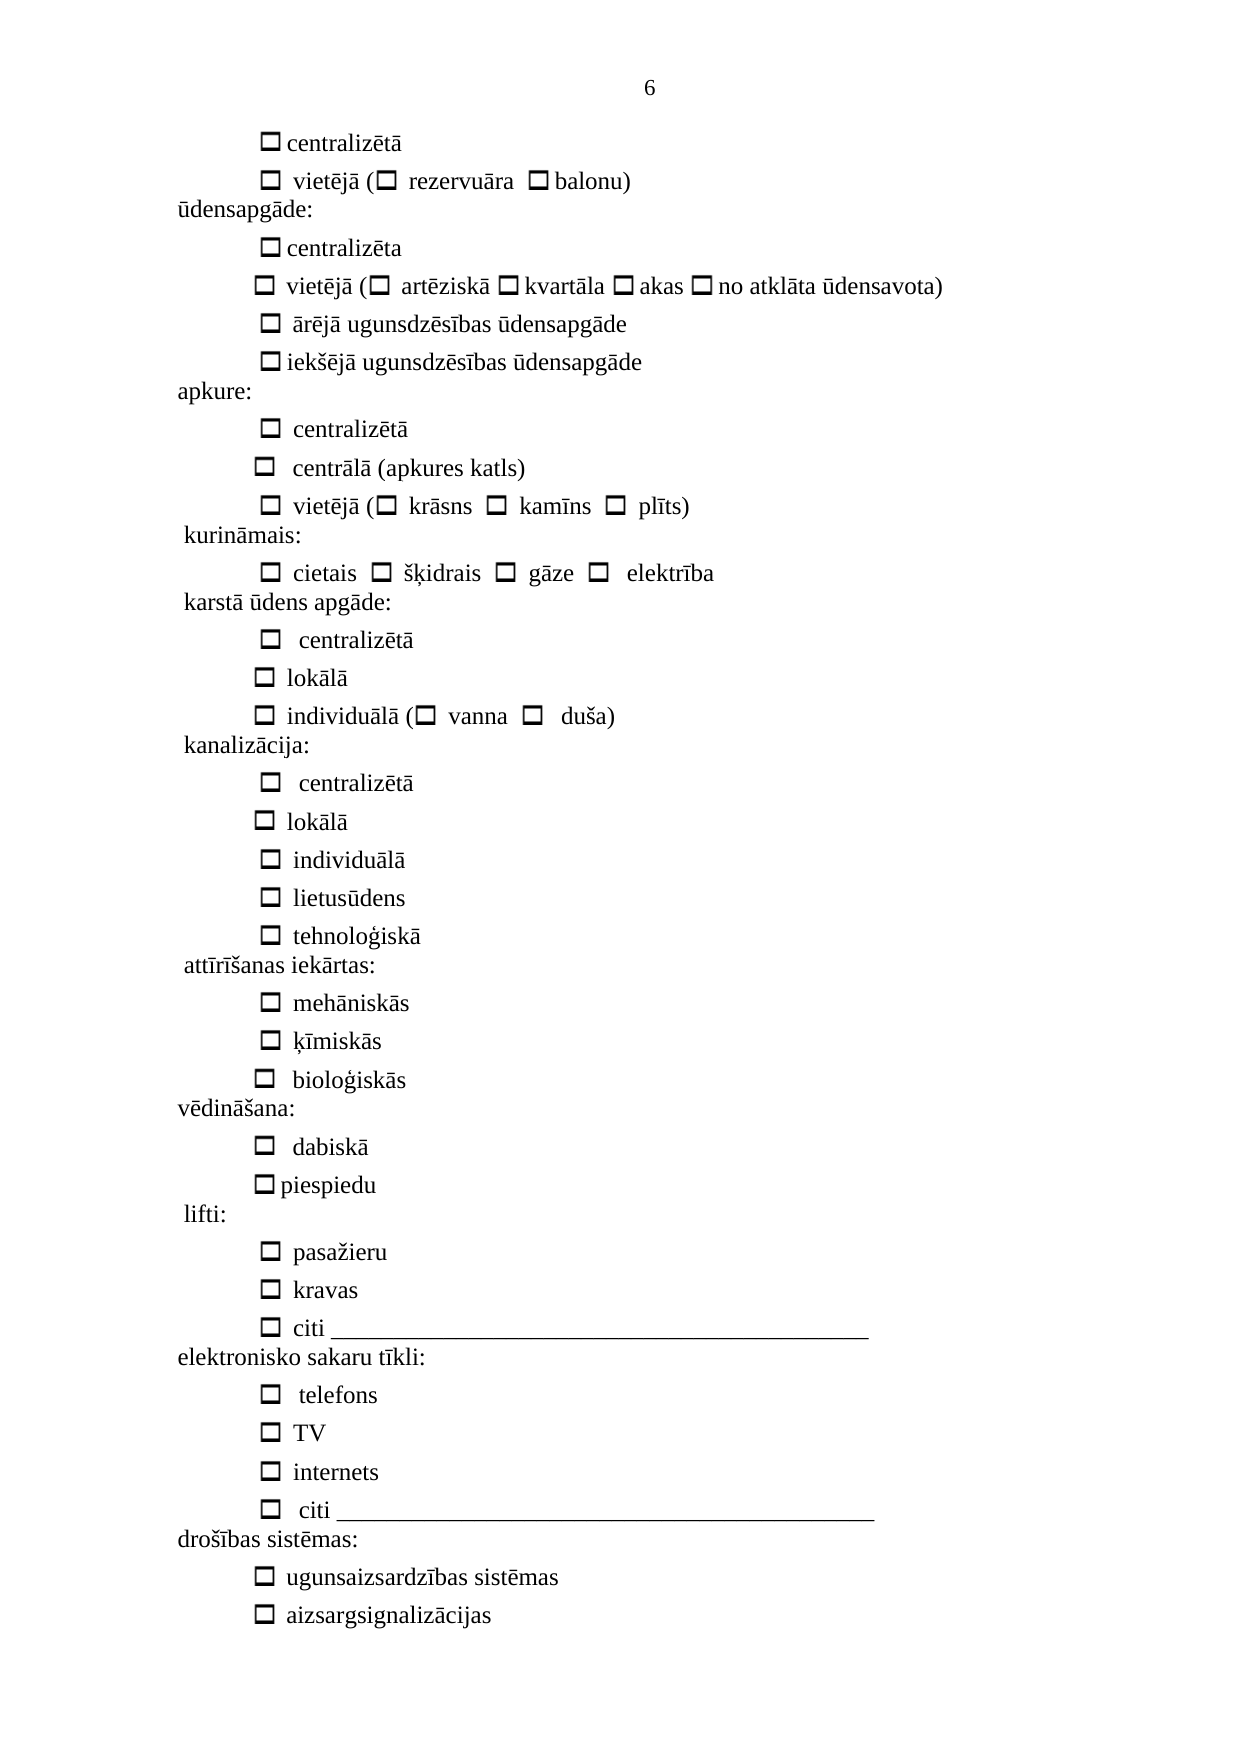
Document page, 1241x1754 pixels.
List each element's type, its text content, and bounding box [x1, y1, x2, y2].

picture [603, 481, 632, 515]
text centralizēta [215, 223, 1122, 262]
text TV [177, 1409, 1122, 1447]
text citi ___________________________________________ [252, 1486, 1122, 1524]
picture [258, 1265, 287, 1299]
picture [252, 1160, 281, 1194]
picture [258, 1017, 287, 1050]
text iekšējā ugunsdzēsības ūdensapgāde [177, 338, 1122, 376]
text telefons [252, 1371, 1122, 1409]
picture [258, 156, 287, 190]
picture [258, 1303, 287, 1337]
picture [586, 548, 615, 582]
text centralizētā [252, 615, 1122, 654]
picture [484, 481, 513, 515]
picture [258, 978, 287, 1012]
text attīrīšanas iekārtas: [177, 950, 1122, 979]
picture [252, 797, 281, 830]
picture [252, 443, 281, 476]
text lokālā [252, 797, 1122, 835]
picture [252, 1552, 281, 1586]
picture [374, 481, 403, 515]
picture [496, 261, 525, 295]
picture [367, 261, 396, 295]
picture [413, 691, 442, 725]
text dabiskā [252, 1122, 1122, 1160]
picture [252, 1122, 281, 1155]
picture [252, 691, 281, 725]
text piespiedu [177, 1160, 1122, 1199]
picture [252, 1055, 281, 1088]
picture [493, 548, 522, 582]
picture [258, 481, 287, 515]
text centralizētā [215, 759, 1122, 797]
picture [258, 911, 287, 945]
picture [252, 1590, 281, 1624]
text elektronisko sakaru tīkli: [177, 1342, 1122, 1371]
text ķīmiskās [177, 1017, 1122, 1055]
picture [258, 338, 287, 371]
text individuālā [177, 835, 1122, 873]
picture [252, 261, 281, 295]
text vietējā ( rezervuāra balonu) [177, 156, 1122, 194]
text centralizētā [252, 405, 1122, 443]
picture [258, 1447, 287, 1481]
picture [258, 835, 287, 869]
text lifti: [177, 1199, 1122, 1227]
text centrālā (apkures katls) [252, 443, 1122, 481]
text vēdināšana: [177, 1093, 1122, 1122]
text aizsargsignalizācijas [252, 1591, 1122, 1629]
text citi ___________________________________________ [177, 1304, 1122, 1342]
picture [369, 548, 398, 582]
text bioloģiskās [252, 1055, 1122, 1093]
text ūdensapgāde: [177, 194, 1122, 223]
text lokālā [252, 654, 1122, 692]
picture [258, 223, 287, 257]
picture [258, 758, 287, 792]
text lietusūdens [177, 873, 1122, 912]
text karstā ūdens apgāde: [177, 587, 1122, 615]
text ugunsaizsardzības sistēmas [252, 1552, 1122, 1591]
text kravas [177, 1266, 1122, 1304]
picture [374, 156, 403, 190]
text tehnoloģiskā [177, 912, 1122, 950]
picture [258, 1485, 287, 1519]
picture [258, 1409, 287, 1442]
text mehāniskās [177, 979, 1122, 1017]
picture [258, 1227, 287, 1261]
picture [258, 118, 287, 151]
picture [252, 653, 281, 687]
text internets [177, 1447, 1122, 1486]
text kanalizācija: [177, 730, 1122, 759]
text centralizētā [177, 118, 1122, 156]
text kurināmais: [177, 520, 1122, 548]
picture [611, 261, 640, 295]
text cietais šķidrais gāze elektrība [177, 548, 1122, 587]
picture [258, 873, 287, 907]
text individuālā ( vanna duša) [252, 692, 1122, 730]
text pasažieru [177, 1227, 1122, 1266]
text vietējā ( krāsns kamīns plīts) [177, 481, 1122, 520]
picture [689, 261, 718, 295]
picture [258, 615, 287, 649]
text drošības sistēmas: [177, 1524, 1122, 1552]
picture [258, 299, 287, 333]
picture [520, 691, 549, 725]
text vietējā ( artēziskā kvartāla akas no atklāta ūdensavota) [252, 262, 1122, 300]
text ārējā ugunsdzēsības ūdensapgāde [252, 300, 1122, 338]
picture [526, 156, 555, 190]
text apkure: [177, 376, 1122, 405]
picture [258, 1370, 287, 1404]
picture [258, 548, 287, 582]
picture [258, 405, 287, 438]
